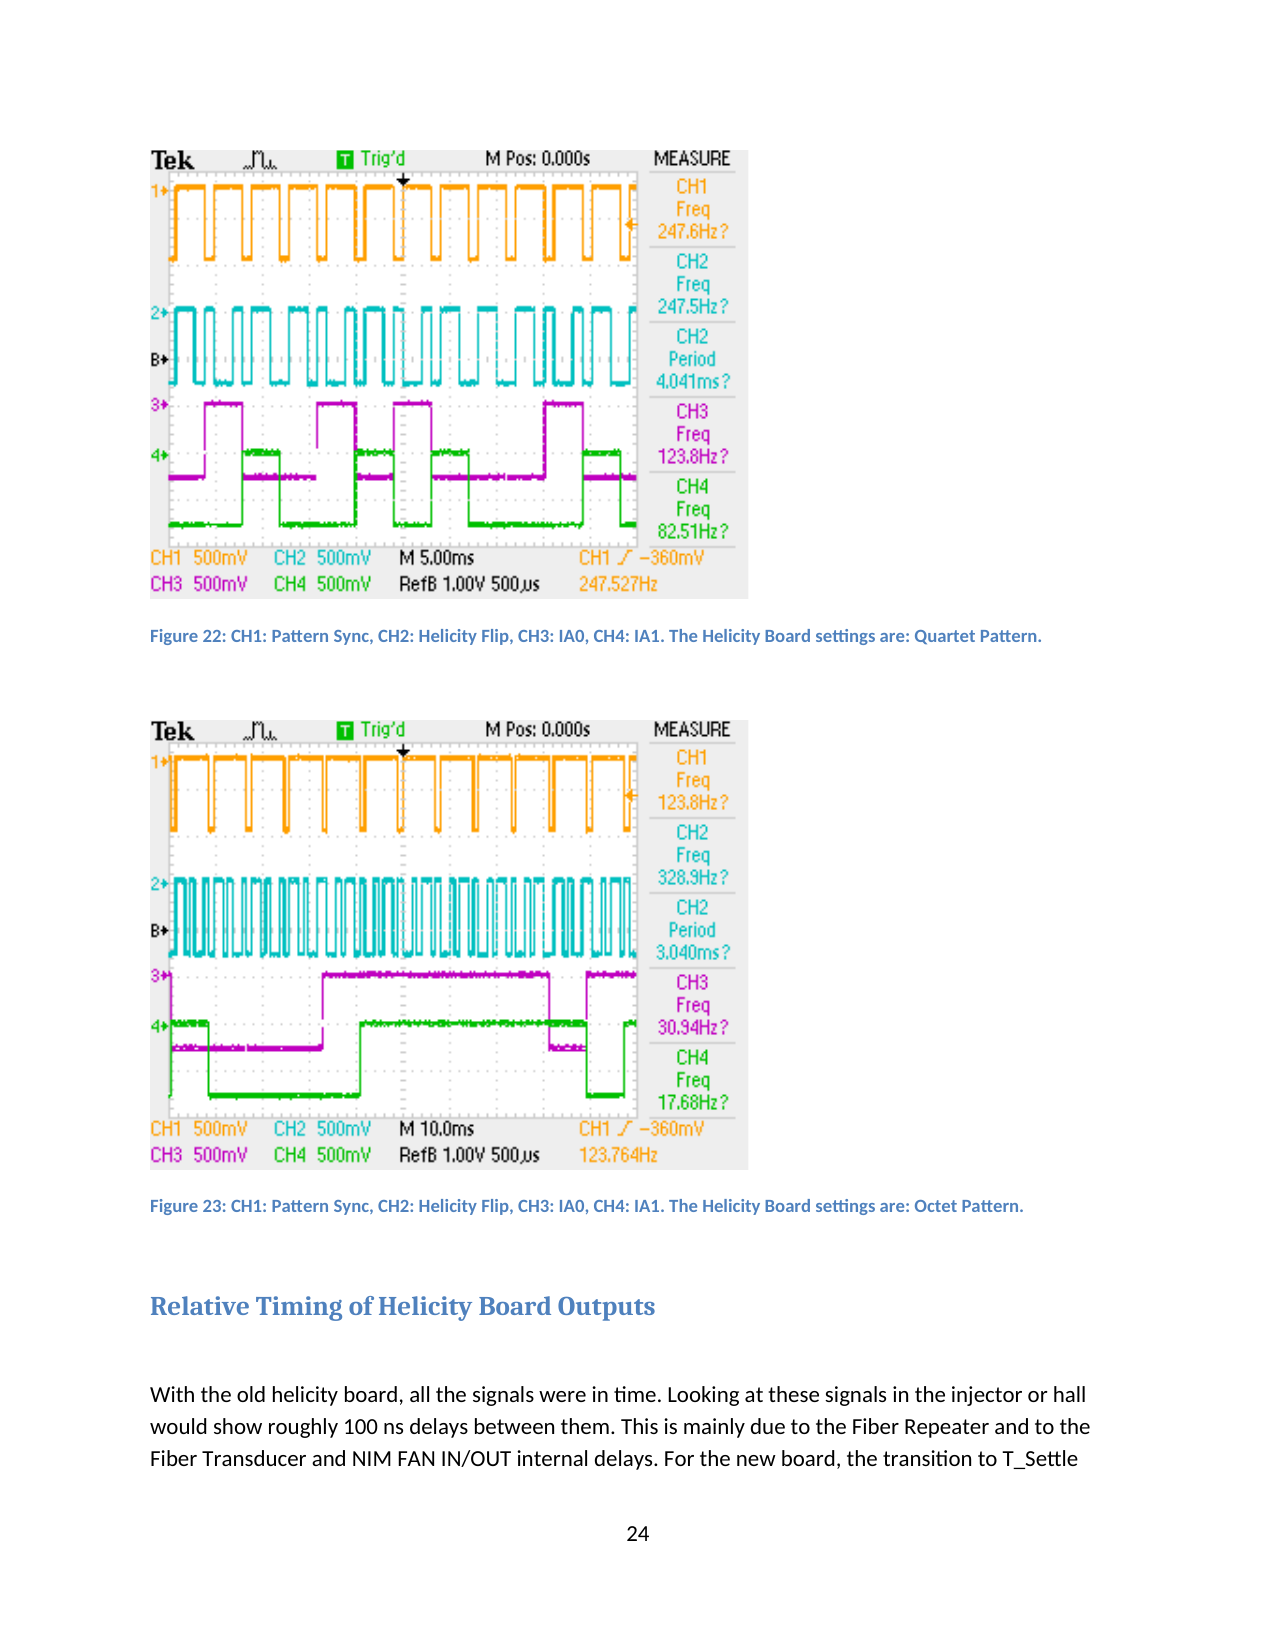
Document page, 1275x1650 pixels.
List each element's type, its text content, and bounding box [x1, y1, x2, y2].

subtitle Relative Timing of Helicity Board Outputs [150, 1291, 1125, 1322]
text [150, 1380, 1125, 1472]
picture [150, 720, 749, 1170]
picture [150, 150, 749, 599]
text Figure 22: CH1: Pattern Sync, CH2: Helicity Flip, CH3: IA0, CH4: IA1. The Helicity Board settings are: Quartet Pattern. [150, 624, 1125, 647]
text Figure 23: CH1: Pattern Sync, CH2: Helicity Flip, CH3: IA0, CH4: IA1. The Helicity Board settings are: Octet Pattern. [150, 1194, 1125, 1217]
